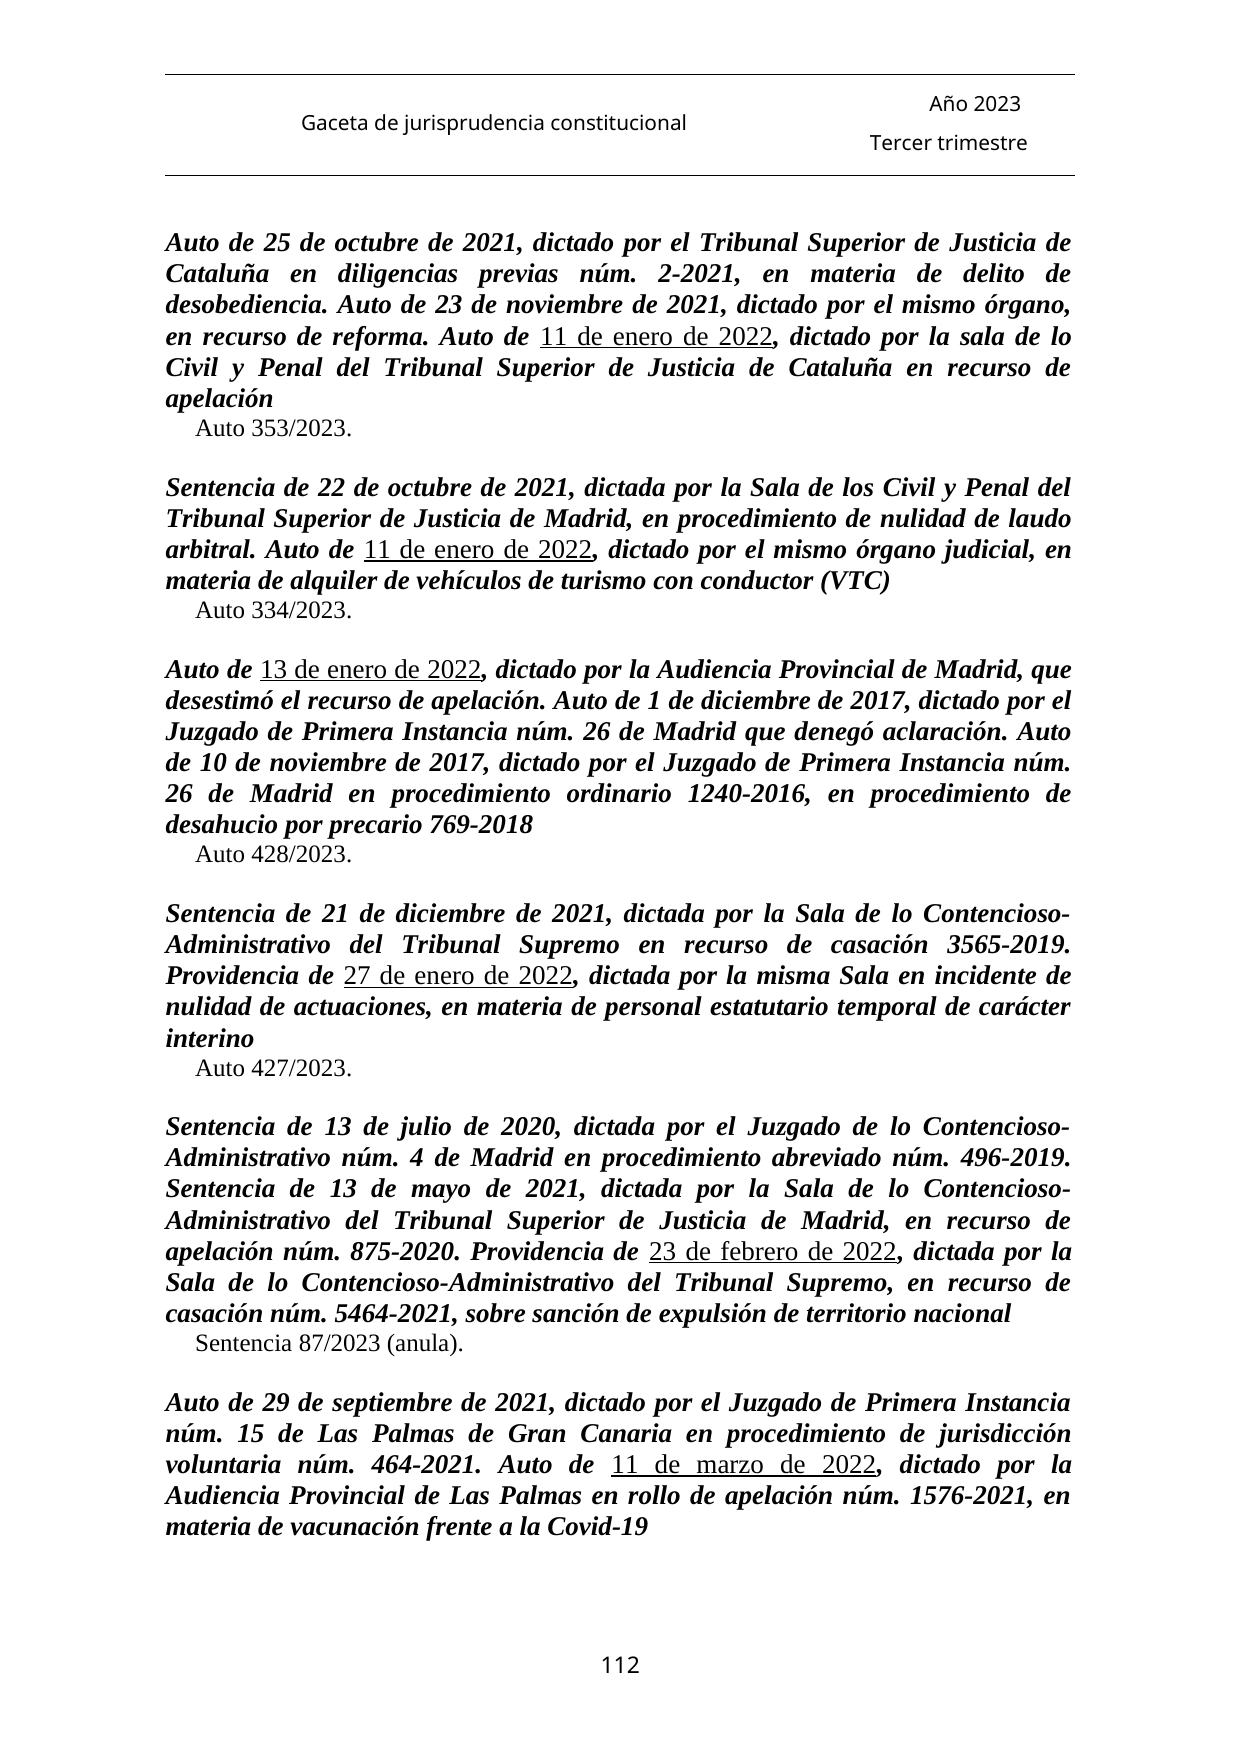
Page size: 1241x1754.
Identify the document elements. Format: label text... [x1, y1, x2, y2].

text Auto de 13 de enero de 2022, dictado por la Audiencia Provincial de Madrid, que desestimó el recurso de apelación. Auto de 1 de diciembre de 2017, dictado por el Juzgado de Primera Instancia núm. 26 de Madrid que denegó aclaración. Auto de 10 de noviembre de 2017, dictado por el Juzgado de Primera Instancia núm. 26 de Madrid en procedimiento ordinario 1240-2016, en procedimiento de desahucio por precario 769-2018 [165, 653, 1075, 839]
text Sentencia de 22 de octubre de 2021, dictada por la Sala de los Civil y Penal del Tribunal Superior de Justicia de Madrid, en procedimiento de nulidad de laudo arbitral. Auto de 11 de enero de 2022, dictado por el mismo órgano judicial, en materia de alquiler de vehículos de turismo con conductor (VTC) [165, 471, 1075, 595]
text Sentencia de 21 de diciembre de 2021, dictada por la Sala de lo Contencioso-Administrativo del Tribunal Supremo en recurso de casación 3565-2019. Providencia de 27 de enero de 2022, dictada por la misma Sala en incidente de nulidad de actuaciones, en materia de personal estatutario temporal de carácter interino [165, 897, 1075, 1053]
text Sentencia de 13 de julio de 2020, dictada por el Juzgado de lo Contencioso-Administrativo núm. 4 de Madrid en procedimiento abreviado núm. 496-2019. Sentencia de 13 de mayo de 2021, dictada por la Sala de lo Contencioso-Administrativo del Tribunal Superior de Justicia de Madrid, en recurso de apelación núm. 875-2020. Providencia de 23 de febrero de 2022, dictada por la Sala de lo Contencioso-Administrativo del Tribunal Supremo, en recurso de casación núm. 5464-2021, sobre sanción de expulsión de territorio nacional [165, 1110, 1075, 1328]
text Auto 428/2023. [195, 839, 1075, 868]
text Sentencia 87/2023 (anula). [195, 1328, 1075, 1357]
text Auto de 25 de octubre de 2021, dictado por el Tribunal Superior de Justicia de Cataluña en diligencias previas núm. 2-2021, en materia de delito de desobediencia. Auto de 23 de noviembre de 2021, dictado por el mismo órgano, en recurso de reforma. Auto de 11 de enero de 2022, dictado por la sala de lo Civil y Penal del Tribunal Superior de Justicia de Cataluña en recurso de apelación [165, 226, 1075, 413]
text Auto 334/2023. [195, 595, 1075, 624]
text Auto 353/2023. [195, 413, 1075, 442]
text Auto de 29 de septiembre de 2021, dictado por el Juzgado de Primera Instancia núm. 15 de Las Palmas de Gran Canaria en procedimiento de jurisdicción voluntaria núm. 464-2021. Auto de 11 de marzo de 2022, dictado por la Audiencia Provincial de Las Palmas en rollo de apelación núm. 1576-2021, en materia de vacunación frente a la Covid-19 [165, 1386, 1075, 1542]
text Auto 427/2023. [195, 1053, 1075, 1082]
